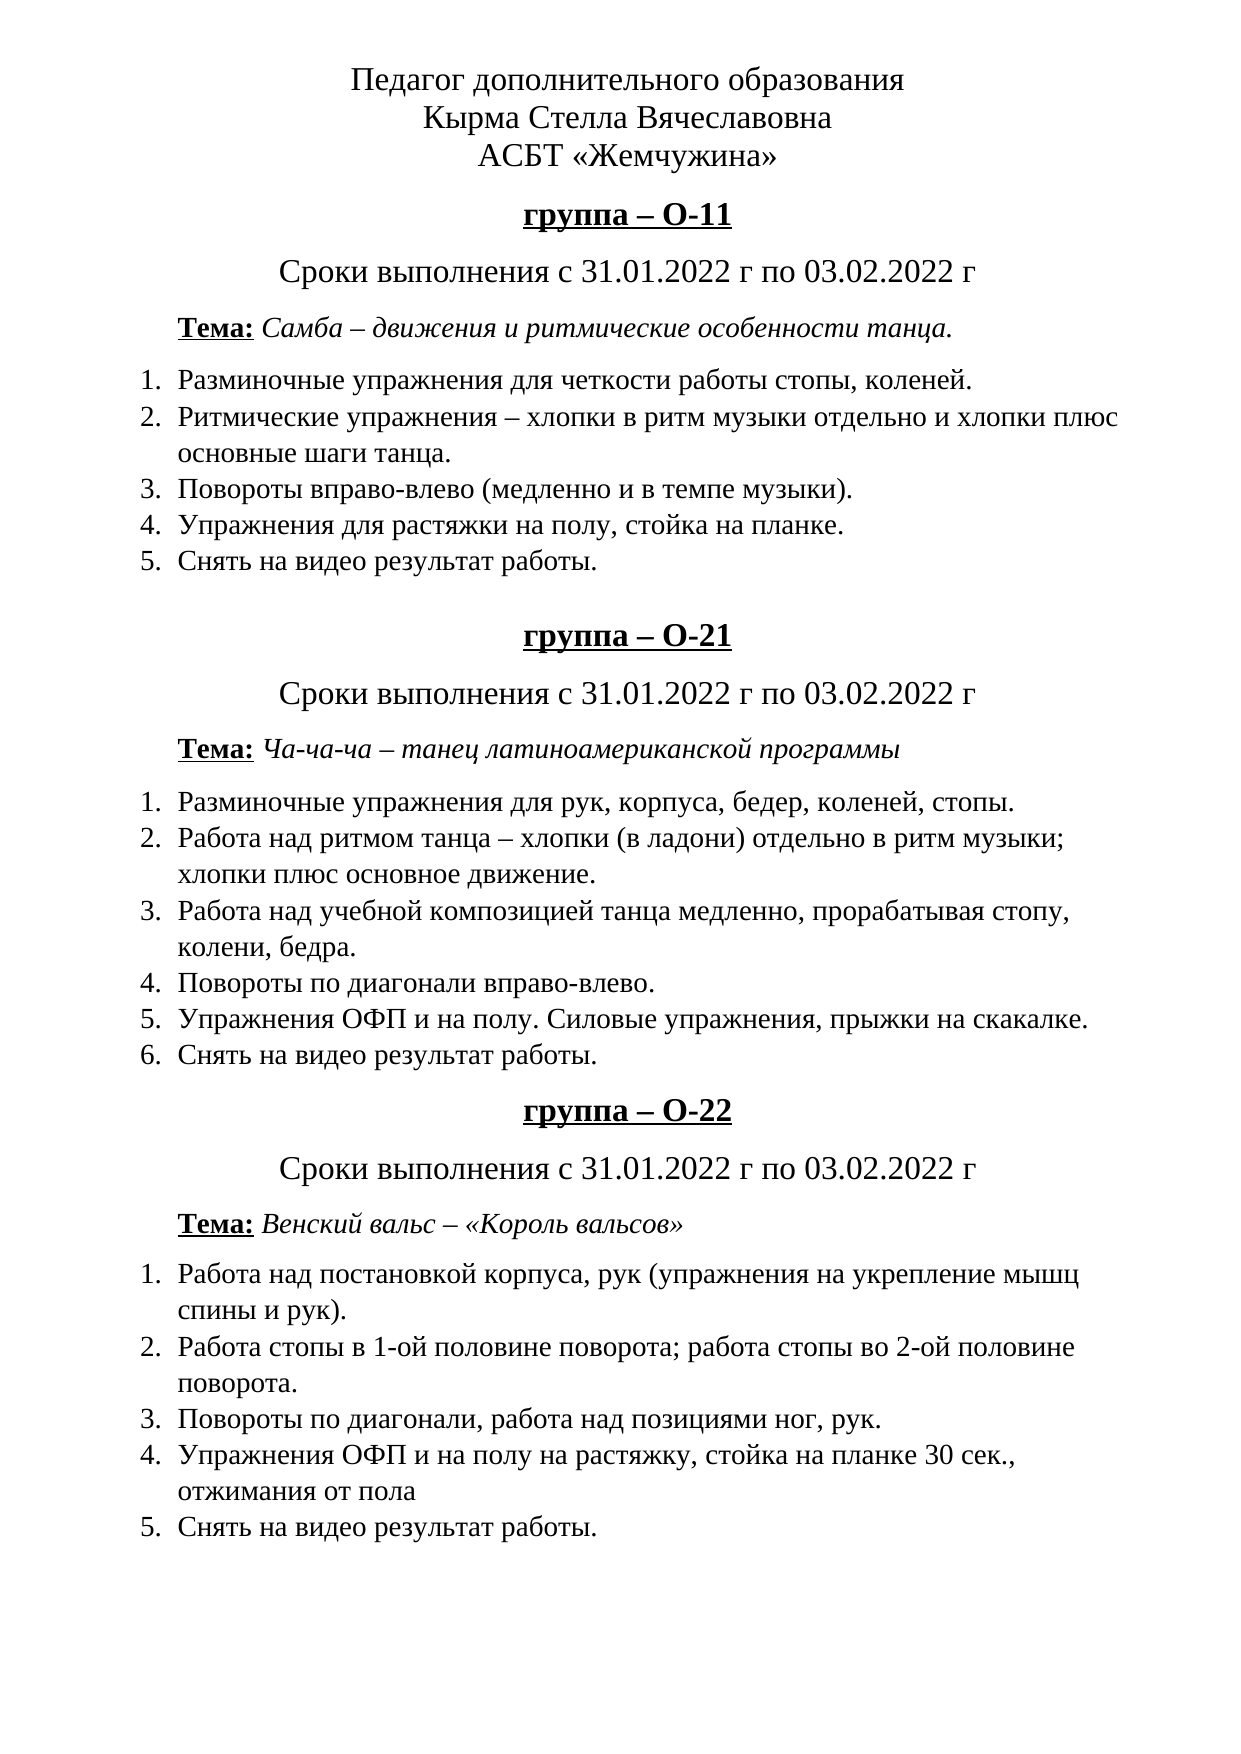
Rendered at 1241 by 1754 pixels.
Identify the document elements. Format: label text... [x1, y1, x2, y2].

text Сроки выполнения с 31.01.2022 г по 03.02.2022 г [103, 252, 1152, 290]
text группа – О-11 [103, 194, 1152, 232]
list Снять на видео результат работы. [140, 543, 1152, 577]
list Работа над постановкой корпуса, рук (упражнения на укрепление мышц спины и рук). [140, 1256, 1152, 1326]
list Снять на видео результат работы. [140, 1509, 1152, 1543]
list Повороты по диагонали, работа над позициями ног, рук. [140, 1401, 1152, 1434]
list Снять на видео результат работы. [140, 1037, 1152, 1071]
text АСБТ «Жемчужина» [103, 136, 1152, 174]
list Повороты по диагонали вправо-влево. [140, 965, 1152, 998]
text Сроки выполнения с 31.01.2022 г по 03.02.2022 г [103, 1148, 1152, 1186]
text Тема: Самба – движения и ритмические особенности танца. [103, 310, 1152, 343]
list Тема: Ча-ча-ча – танец латиноамериканской программы [103, 732, 1152, 765]
list Упражнения для растяжки на полу, стойка на планке. [140, 507, 1152, 541]
list Разминочные упражнения для четкости работы стопы, коленей. [140, 362, 1152, 396]
list Упражнения ОФП и на полу на растяжку, стойка на планке 30 сек., отжимания от пола [140, 1437, 1152, 1507]
text Педагог дополнительного образования [103, 59, 1152, 97]
text Кырма Стелла Вячеславовна [103, 97, 1152, 136]
list Повороты вправо-влево (медленно и в темпе музыки). [140, 471, 1152, 504]
list Разминочные упражнения для рук, корпуса, бедер, коленей, стопы. [140, 784, 1152, 818]
text Сроки выполнения с 31.01.2022 г по 03.02.2022 г [103, 673, 1152, 712]
list группа – О-21 [103, 616, 1152, 654]
text Тема: Венский вальс – «Король вальсов» [103, 1206, 1152, 1240]
list Упражнения ОФП и на полу. Силовые упражнения, прыжки на скакалке. [140, 1001, 1152, 1035]
list Работа стопы в 1-ой половине поворота; работа стопы во 2-ой половине поворота. [140, 1329, 1152, 1398]
list Ритмические упражнения – хлопки в ритм музыки отдельно и хлопки плюс основные шаги танца. [140, 399, 1152, 468]
list Работа над учебной композицией танца медленно, прорабатывая стопу, колени, бедра. [140, 893, 1152, 962]
text группа – О-22 [103, 1090, 1152, 1128]
list Работа над ритмом танца – хлопки (в ладони) отдельно в ритм музыки; хлопки плюс основное движение. [140, 820, 1152, 890]
